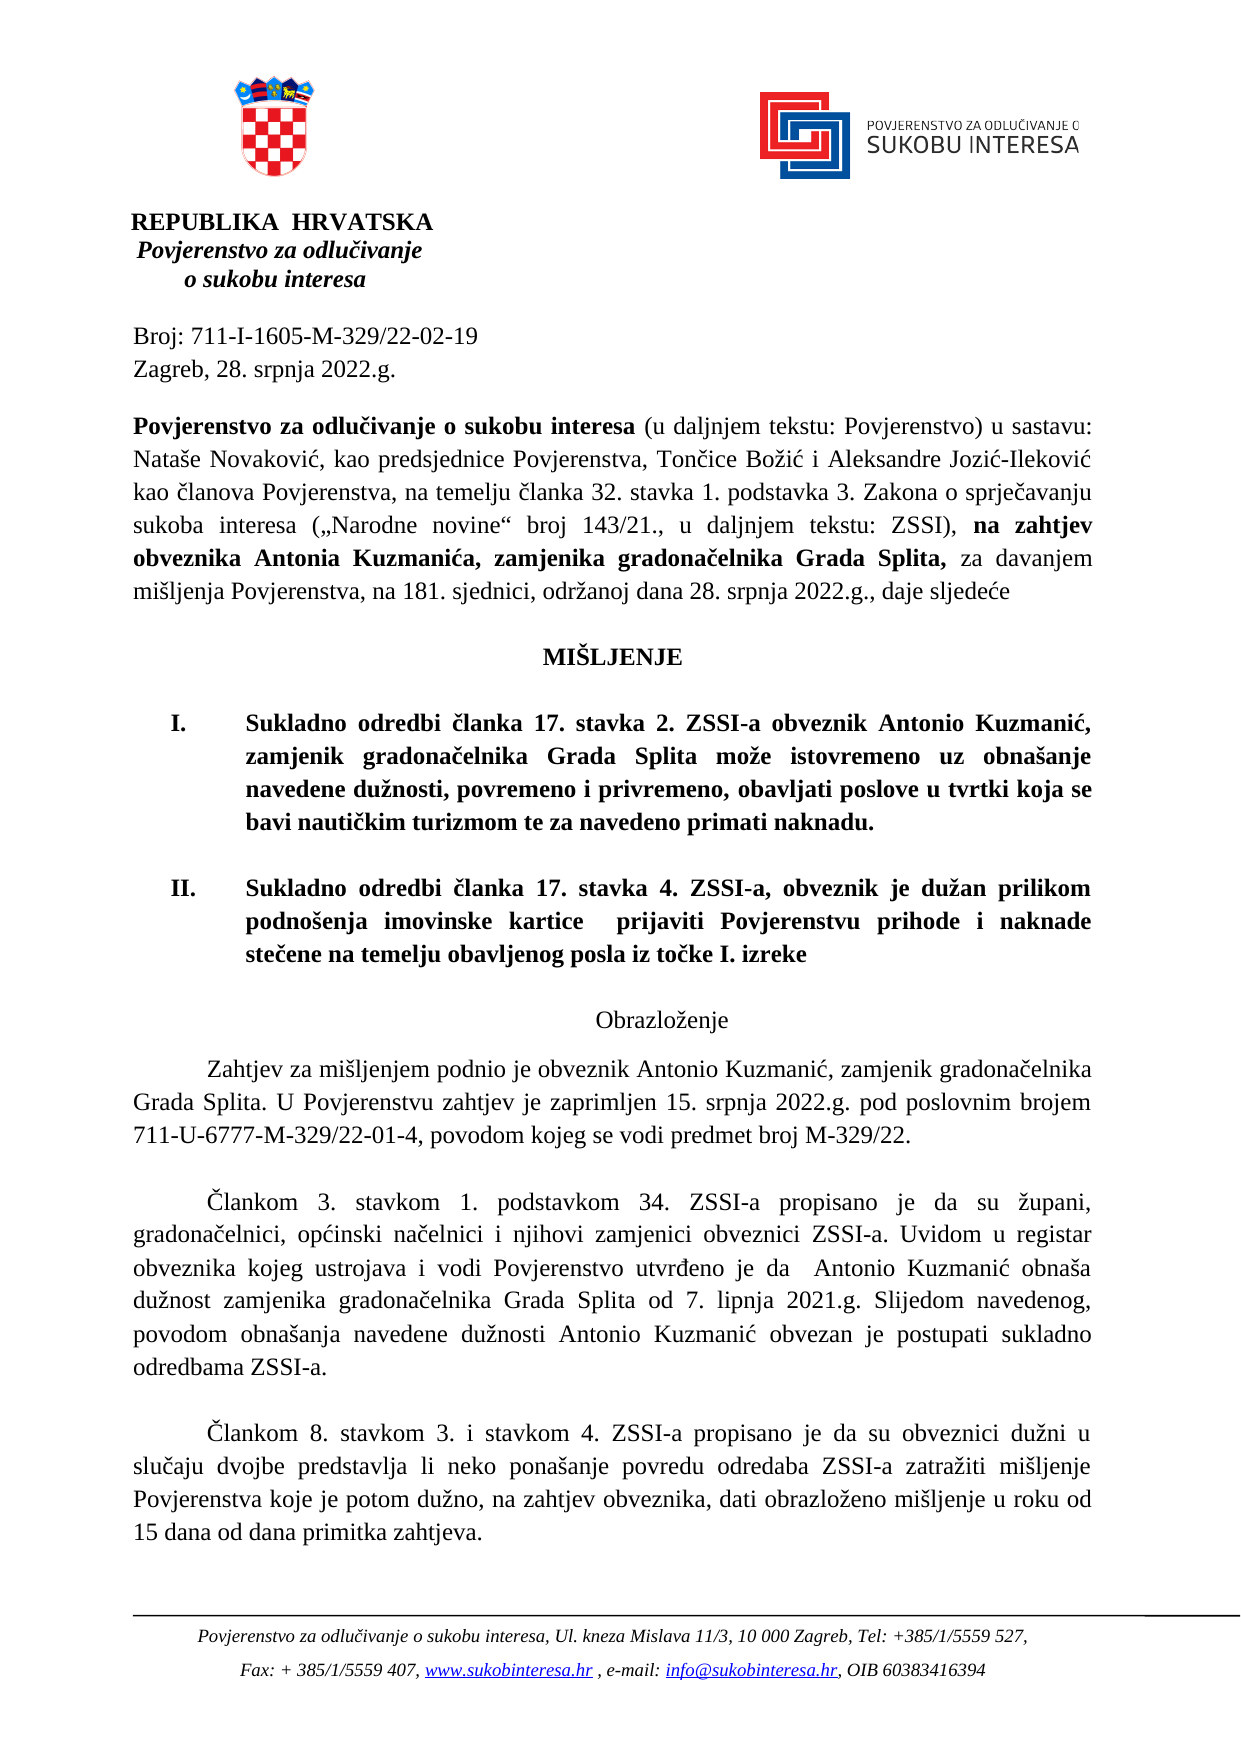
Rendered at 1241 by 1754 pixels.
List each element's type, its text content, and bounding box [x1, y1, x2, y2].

text MIŠLJENJE [133, 642, 1092, 671]
text Zagreb, 28. srpnja 2022.g. [133, 354, 1033, 383]
list Sukladno odredbi članka 17. stavka 4. ZSSI-a, obveznik je dužan prilikom podnošenja imovinske kartice prijaviti Povjerenstvu prihode i naknade stečene na temelju obavljenog posla iz točke I. izreke [170, 873, 1092, 968]
picture [760, 92, 1079, 179]
list Obrazloženje [214, 1005, 1092, 1034]
text Povjerenstvo za odlučivanje o sukobu interesa (u daljnjem tekstu: Povjerenstvo) u sastavu: Nataše Novaković, kao predsjednice Povjerenstva, Tončice Božić i Aleksandre Jozić-Ileković kao članova Povjerenstva, na temelju članka 32. stavka 1. podstavka 3. Zakona o sprječavanju sukoba interesa („Narodne novine“ broj 143/21., u daljnjem tekstu: ZSSI), na zahtjev obveznika Antonia Kuzmanića, zamjenika gradonačelnika Grada Splita, za davanjem mišljenja Povjerenstva, na 181. sjednici, održanoj dana 28. srpnja 2022.g., daje sljedeće [133, 411, 1092, 605]
text Člankom 8. stavkom 3. i stavkom 4. ZSSI-a propisano je da su obveznici dužni u slučaju dvojbe predstavlja li neko ponašanje povredu odredaba ZSSI-a zatražiti mišljenje Povjerenstva koje je potom dužno, na zahtjev obveznika, dati obrazloženo mišljenje u roku od 15 dana od dana primitka zahtjeva. [133, 1418, 1092, 1546]
text Broj: 711-I-1605-M-329/22-02-19 [133, 321, 1092, 349]
text Člankom 3. stavkom 1. podstavkom 34. ZSSI-a propisano je da su župani, gradonačelnici, općinski načelnici i njihovi zamjenici obveznici ZSSI-a. Uvidom u registar obveznika kojeg ustrojava i vodi Povjerenstvo utvrđeno je da Antonio Kuzmanić obnaša dužnost zamjenika gradonačelnika Grada Splita od 7. lipnja 2021.g. Slijedom navedenog, povodom obnašanja navedene dužnosti Antonio Kuzmanić obvezan je postupati sukladno odredbama ZSSI-a. [133, 1187, 1092, 1380]
picture [231, 73, 320, 179]
text Zahtjev za mišljenjem podnio je obveznik Antonio Kuzmanić, zamjenik gradonačelnika Grada Splita. U Povjerenstvu zahtjev je zaprimljen 15. srpnja 2022.g. pod poslovnim brojem 711-U-6777-M-329/22-01-4, povodom kojeg se vodi predmet broj M-329/22. [133, 1054, 1092, 1149]
list Sukladno odredbi članka 17. stavka 2. ZSSI-a obveznik Antonio Kuzmanić, zamjenik gradonačelnika Grada Splita može istovremeno uz obnašanje navedene dužnosti, povremeno i privremeno, obavljati poslove u tvrtki koja se bavi nautičkim turizmom te za navedeno primati naknadu. [170, 708, 1092, 836]
